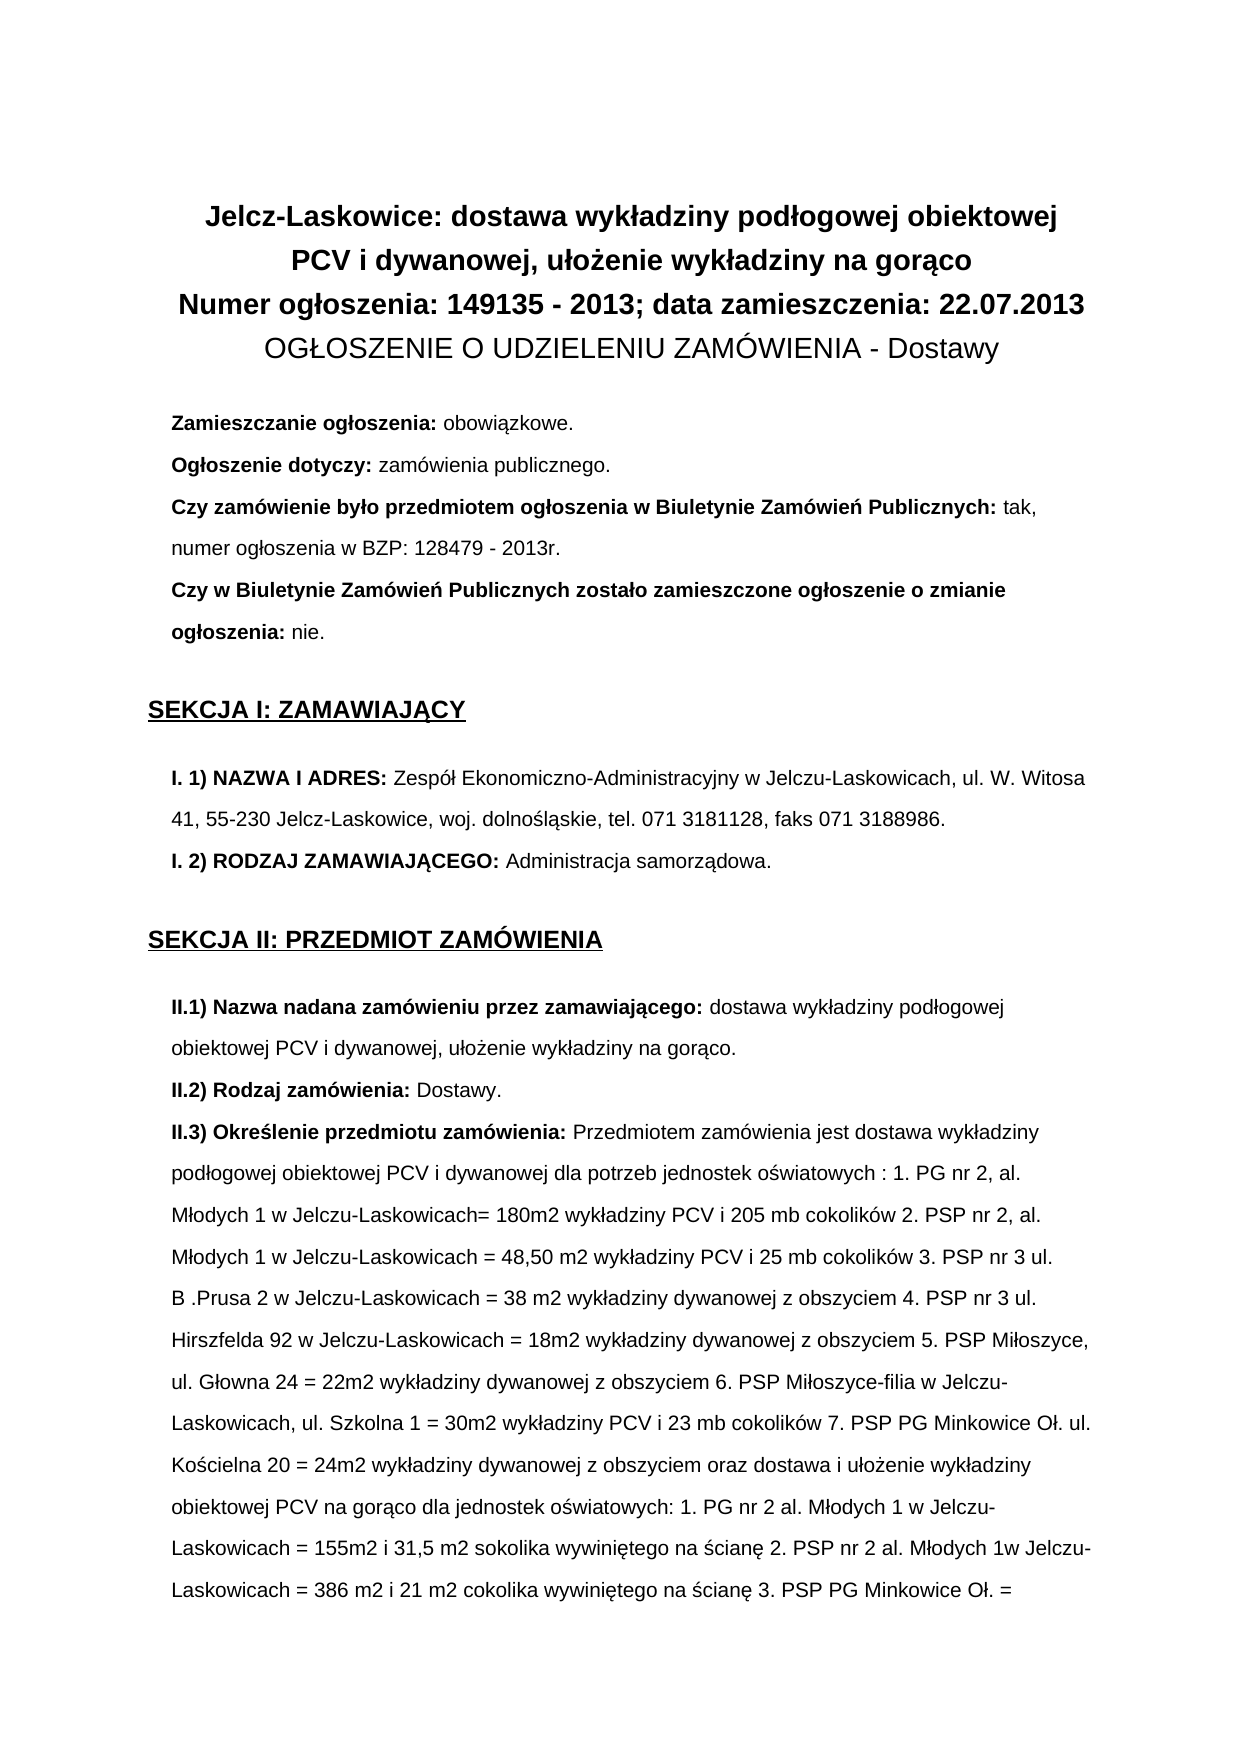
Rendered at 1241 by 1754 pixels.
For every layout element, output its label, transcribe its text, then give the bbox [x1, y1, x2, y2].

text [171, 1102, 1093, 1602]
text Ogłoszenie dotyczy: zamówienia publicznego. [171, 435, 1093, 477]
text II.2) Rodzaj zamówienia: Dostawy. [171, 1060, 1093, 1102]
text Czy zamówienie było przedmiotem ogłoszenia w Biuletynie Zamówień Publicznych: tak, numer ogłoszenia w BZP: 128479 - 2013r. [171, 477, 1093, 560]
text SEKCJA II: PRZEDMIOT ZAMÓWIENIA [148, 912, 1093, 953]
text Zamieszczanie ogłoszenia: obowiązkowe. [171, 393, 1093, 435]
text SEKCJA I: ZAMAWIAJĄCY [148, 682, 1093, 724]
text Czy w Biuletynie Zamówień Publicznych zostało zamieszczone ogłoszenie o zmianie ogłoszenia: nie. [171, 560, 1093, 643]
text Jelcz-Laskowice: dostawa wykładziny podłogowej obiektowej PCV i dywanowej, ułożenie wykładziny na gorąco Numer ogłoszenia: 149135 - 2013; data zamieszczenia: 22.07.2013 OGŁOSZENIE O UDZIELENIU ZAMÓWIENIA - Dostawy [171, 189, 1093, 364]
text I. 2) RODZAJ ZAMAWIAJĄCEGO: Administracja samorządowa. [171, 831, 1093, 873]
text II.1) Nazwa nadana zamówieniu przez zamawiającego: dostawa wykładziny podłogowej obiektowej PCV i dywanowej, ułożenie wykładziny na gorąco. [171, 977, 1093, 1060]
text I. 1) NAZWA I ADRES: Zespół Ekonomiczno-Administracyjny w Jelczu-Laskowicach, ul. W. Witosa 41, 55-230 Jelcz-Laskowice, woj. dolnośląskie, tel. 071 3181128, faks 071 3188986. [171, 748, 1093, 831]
